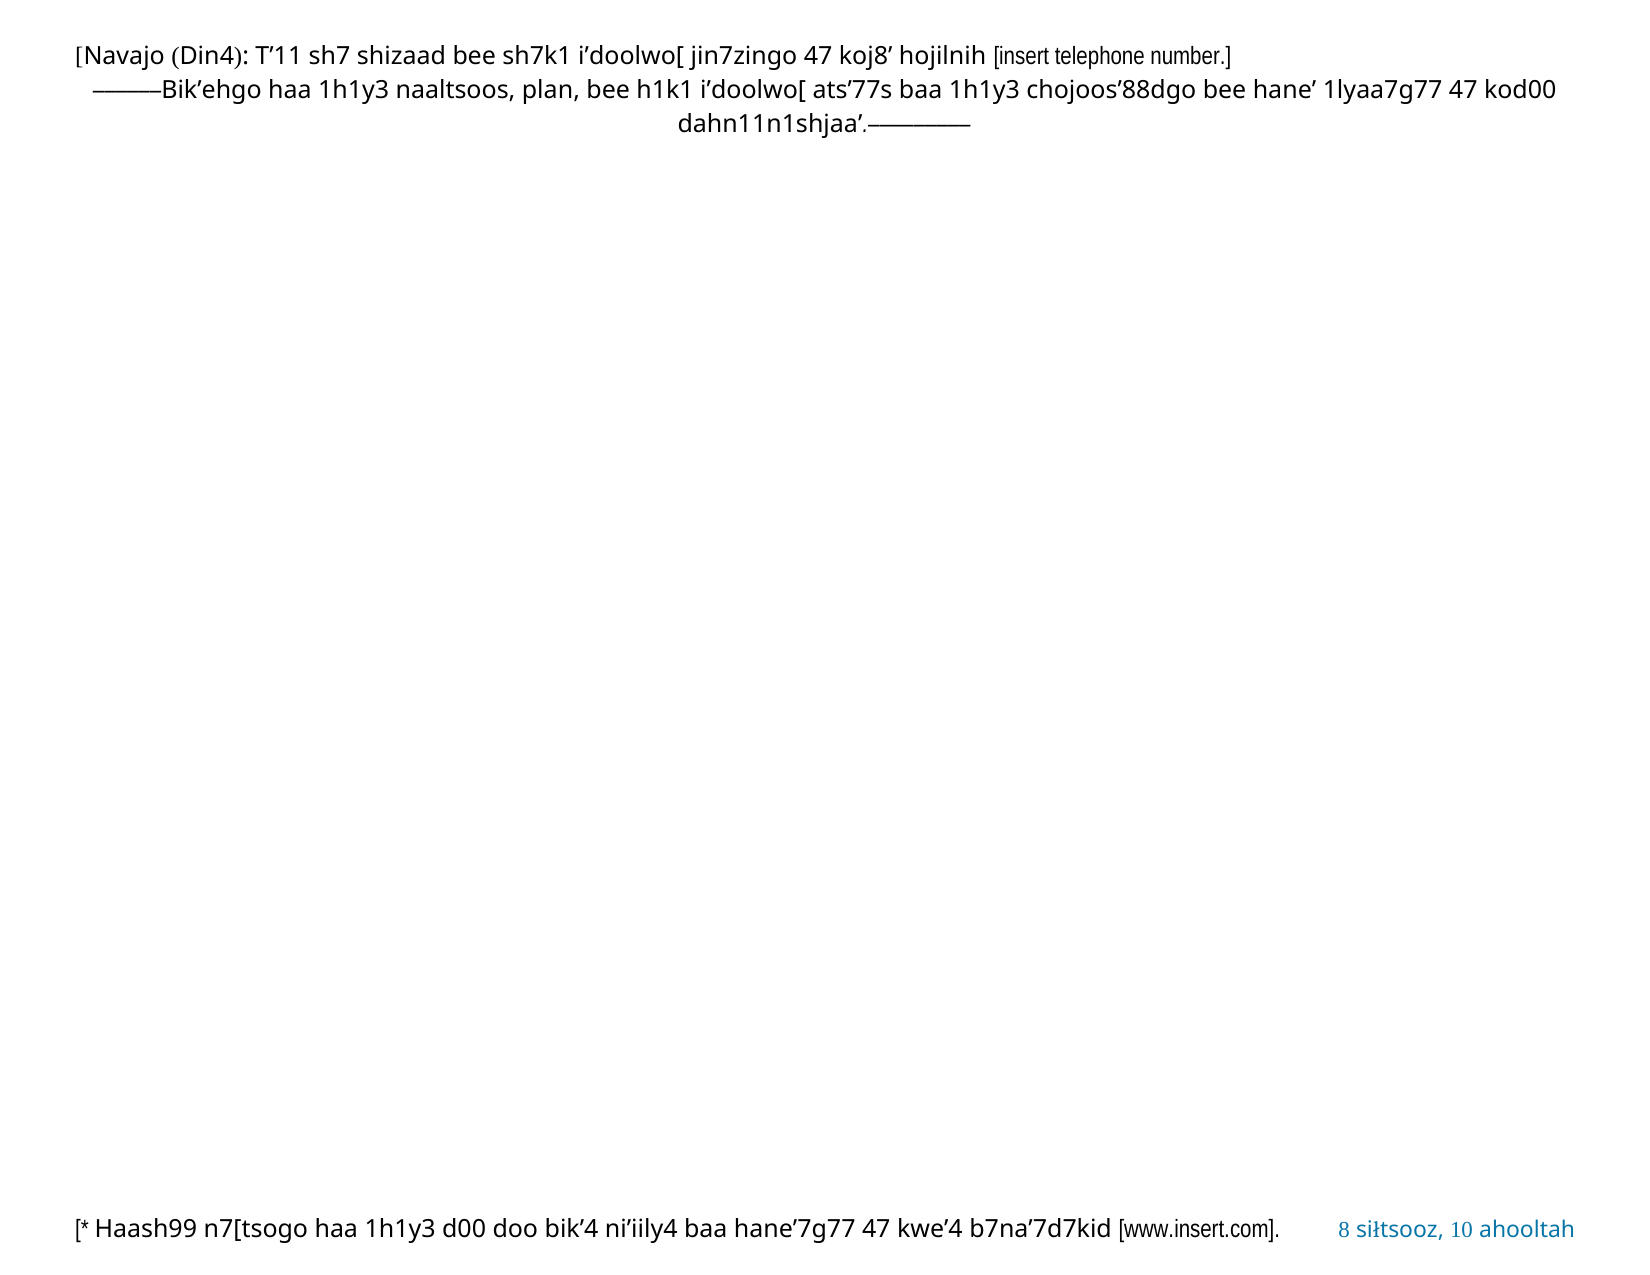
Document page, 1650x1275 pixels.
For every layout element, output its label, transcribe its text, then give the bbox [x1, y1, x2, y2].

text [Navajo (Din4): T’11 sh7 shizaad bee sh7k1 i’doolwo[ jin7zingo 47 koj8’ hojilnih [insert telephone number.] [75, 37, 1575, 72]
text ––––––Bik’ehgo haa 1h1y3 naaltsoos, plan, bee h1k1 i’doolwo[ ats’77s baa 1h1y3 chojoos’88dgo bee hane’ 1lyaa7g77 47 kod00 dahn11n1shjaa’.––––––––– [75, 72, 1575, 140]
